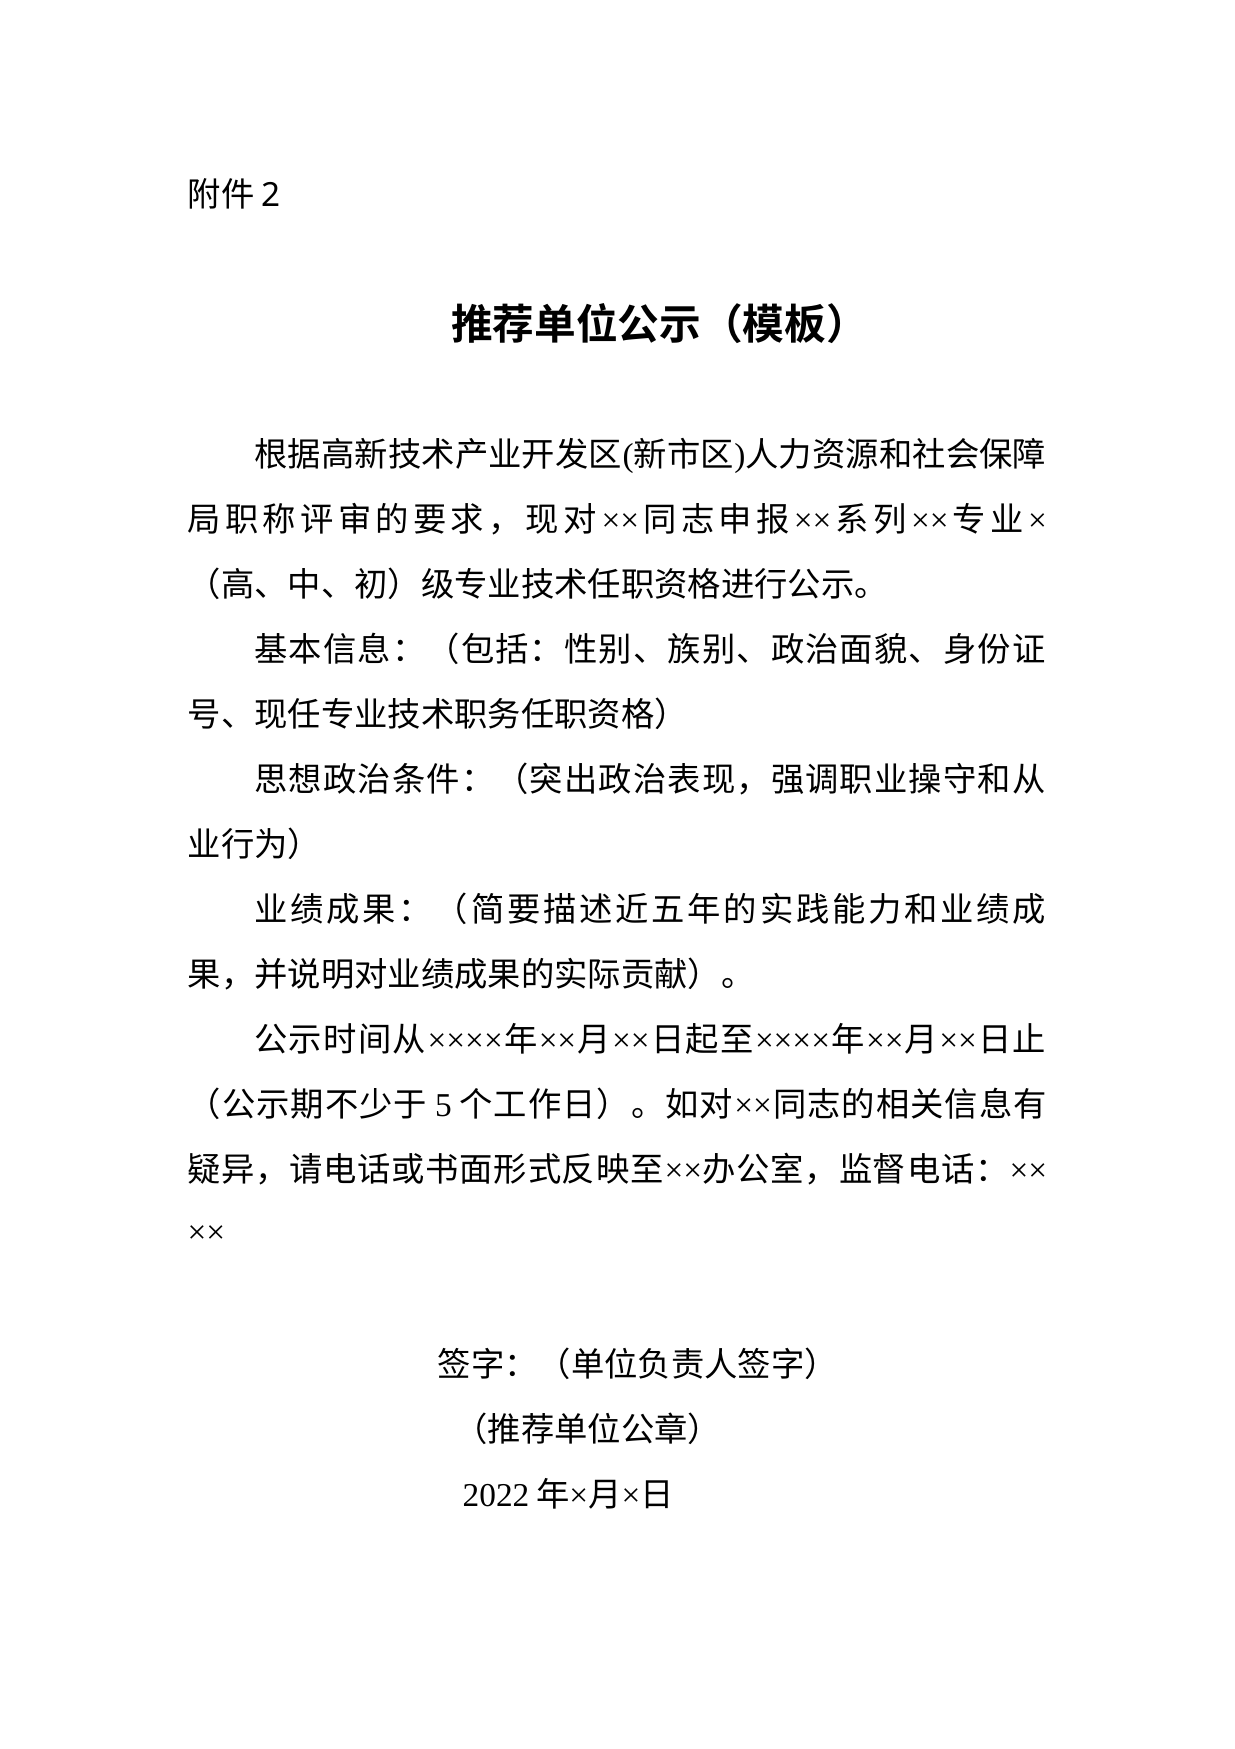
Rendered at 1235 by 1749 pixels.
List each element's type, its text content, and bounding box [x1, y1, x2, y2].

text 根据高新技术产业开发区(新市区)人力资源和社会保障局职称评审的要求，现对××同志申报××系列××专业×（高、中、初）级专业技术任职资格进行公示。 [187, 419, 1047, 614]
text 签字：（单位负责人签字） [187, 1329, 1047, 1394]
text 基本信息：（包括：性别、族别、政治面貌、身份证号、现任专业技术职务任职资格） [187, 614, 1047, 744]
text 业绩成果：（简要描述近五年的实践能力和业绩成果，并说明对业绩成果的实际贡献）。 [187, 874, 1047, 1004]
text 推荐单位公示（模板） [187, 289, 1047, 354]
text 思想政治条件：（突出政治表现，强调职业操守和从业行为） [187, 744, 1047, 874]
text （推荐单位公章） [187, 1394, 1047, 1459]
text 公示时间从××××年××月××日起至××××年××月××日止（公示期不少于5个工作日）。如对××同志的相关信息有疑异，请电话或书面形式反映至××办公室，监督电话：×××× [187, 1004, 1047, 1264]
list 附件2 [187, 159, 1047, 224]
text 2022年×月×日 [187, 1459, 1047, 1524]
